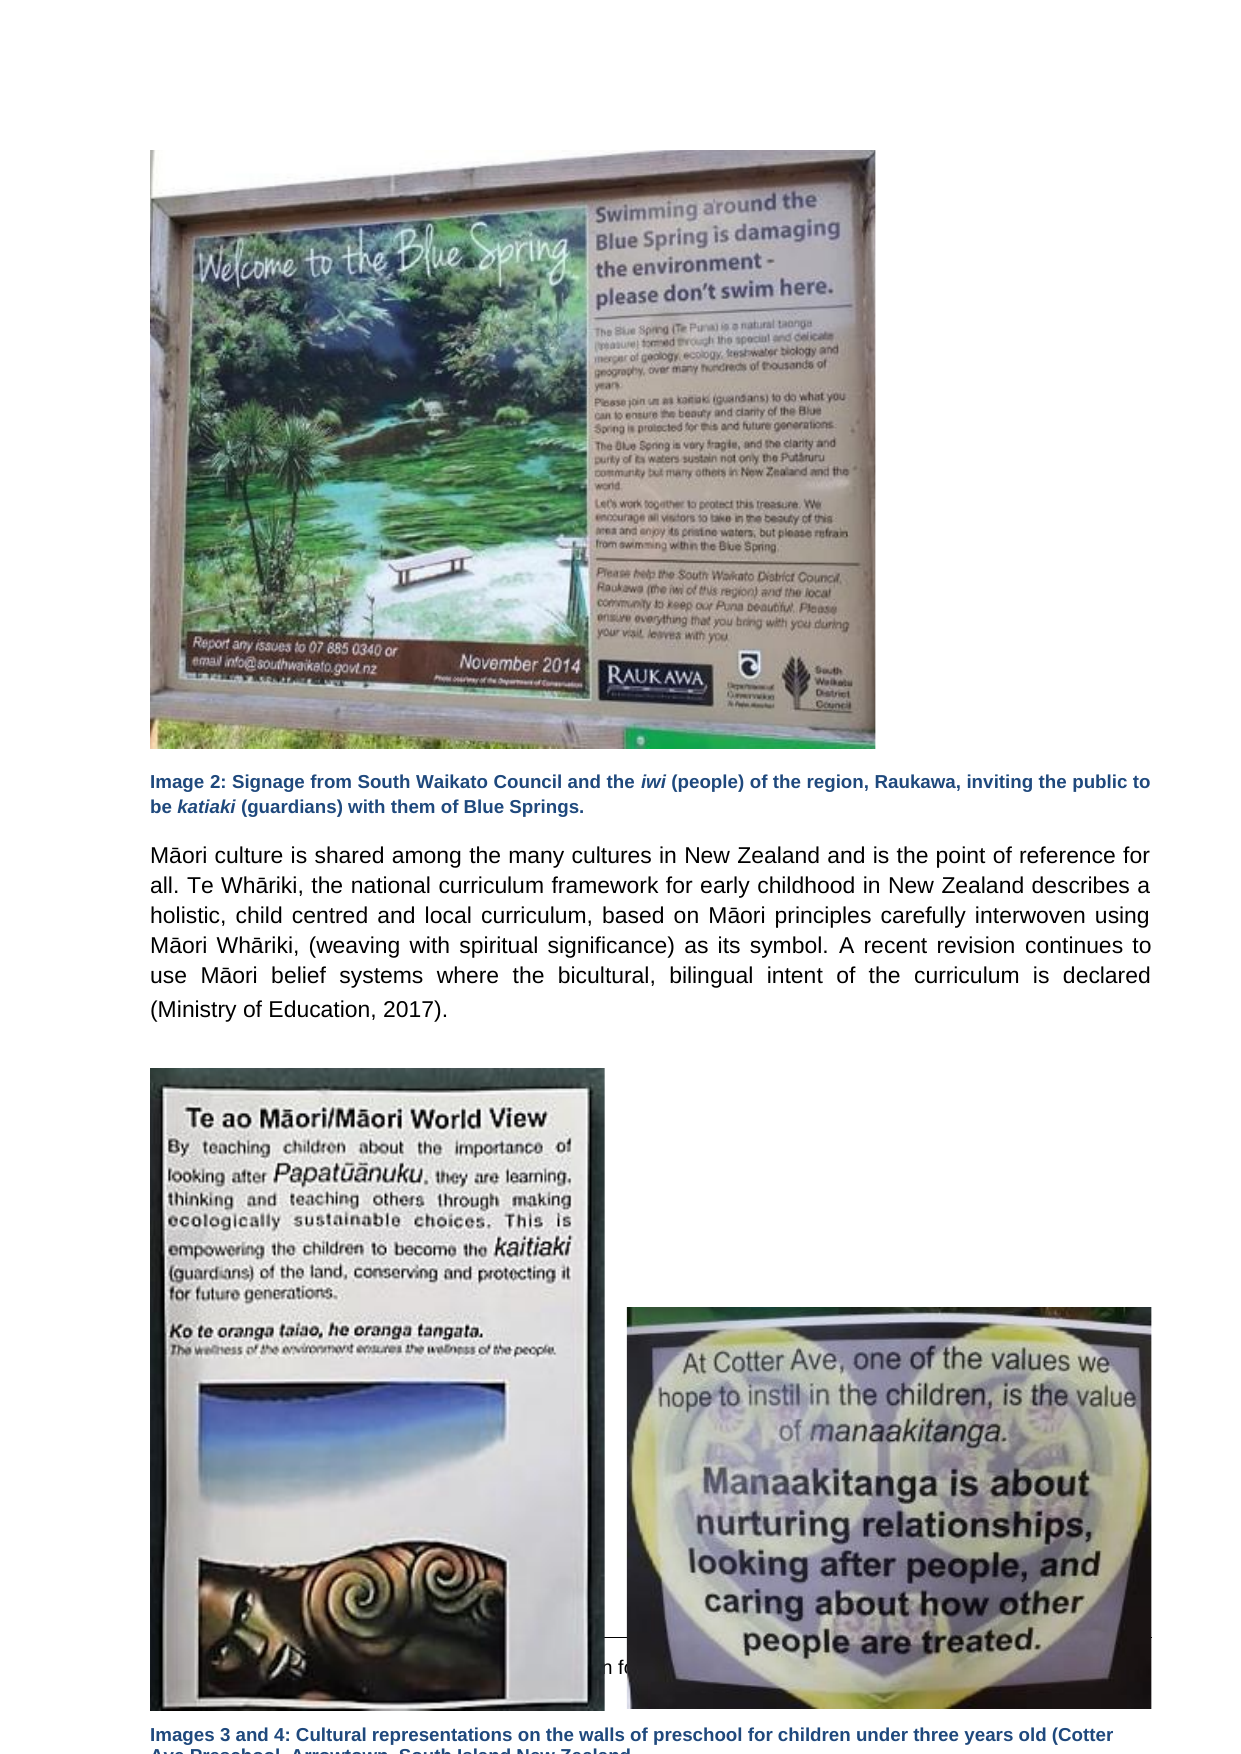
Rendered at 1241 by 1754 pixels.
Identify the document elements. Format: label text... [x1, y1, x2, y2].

picture [626, 1307, 1152, 1709]
picture [150, 1068, 605, 1711]
picture [150, 150, 876, 749]
text Māori culture is shared among the many cultures in New Zealand and is the point of reference for all. Te Whāriki, the national curriculum framework for early childhood in New Zealand describes a holistic, child centred and local curriculum, based on Māori principles carefully interwoven using Māori Whāriki, (weaving with spiritual significance) as its symbol. A recent revision continues to use Māori belief systems where the bicultural, bilingual intent of the curriculum is declared (Ministry of Education, 2017). [150, 842, 1152, 1025]
text Image 2: Signage from South Waikato Council and the iwi (people) of the region, Raukawa, inviting the public to be katiaki (guardians) with them of Blue Springs. [150, 771, 1152, 817]
